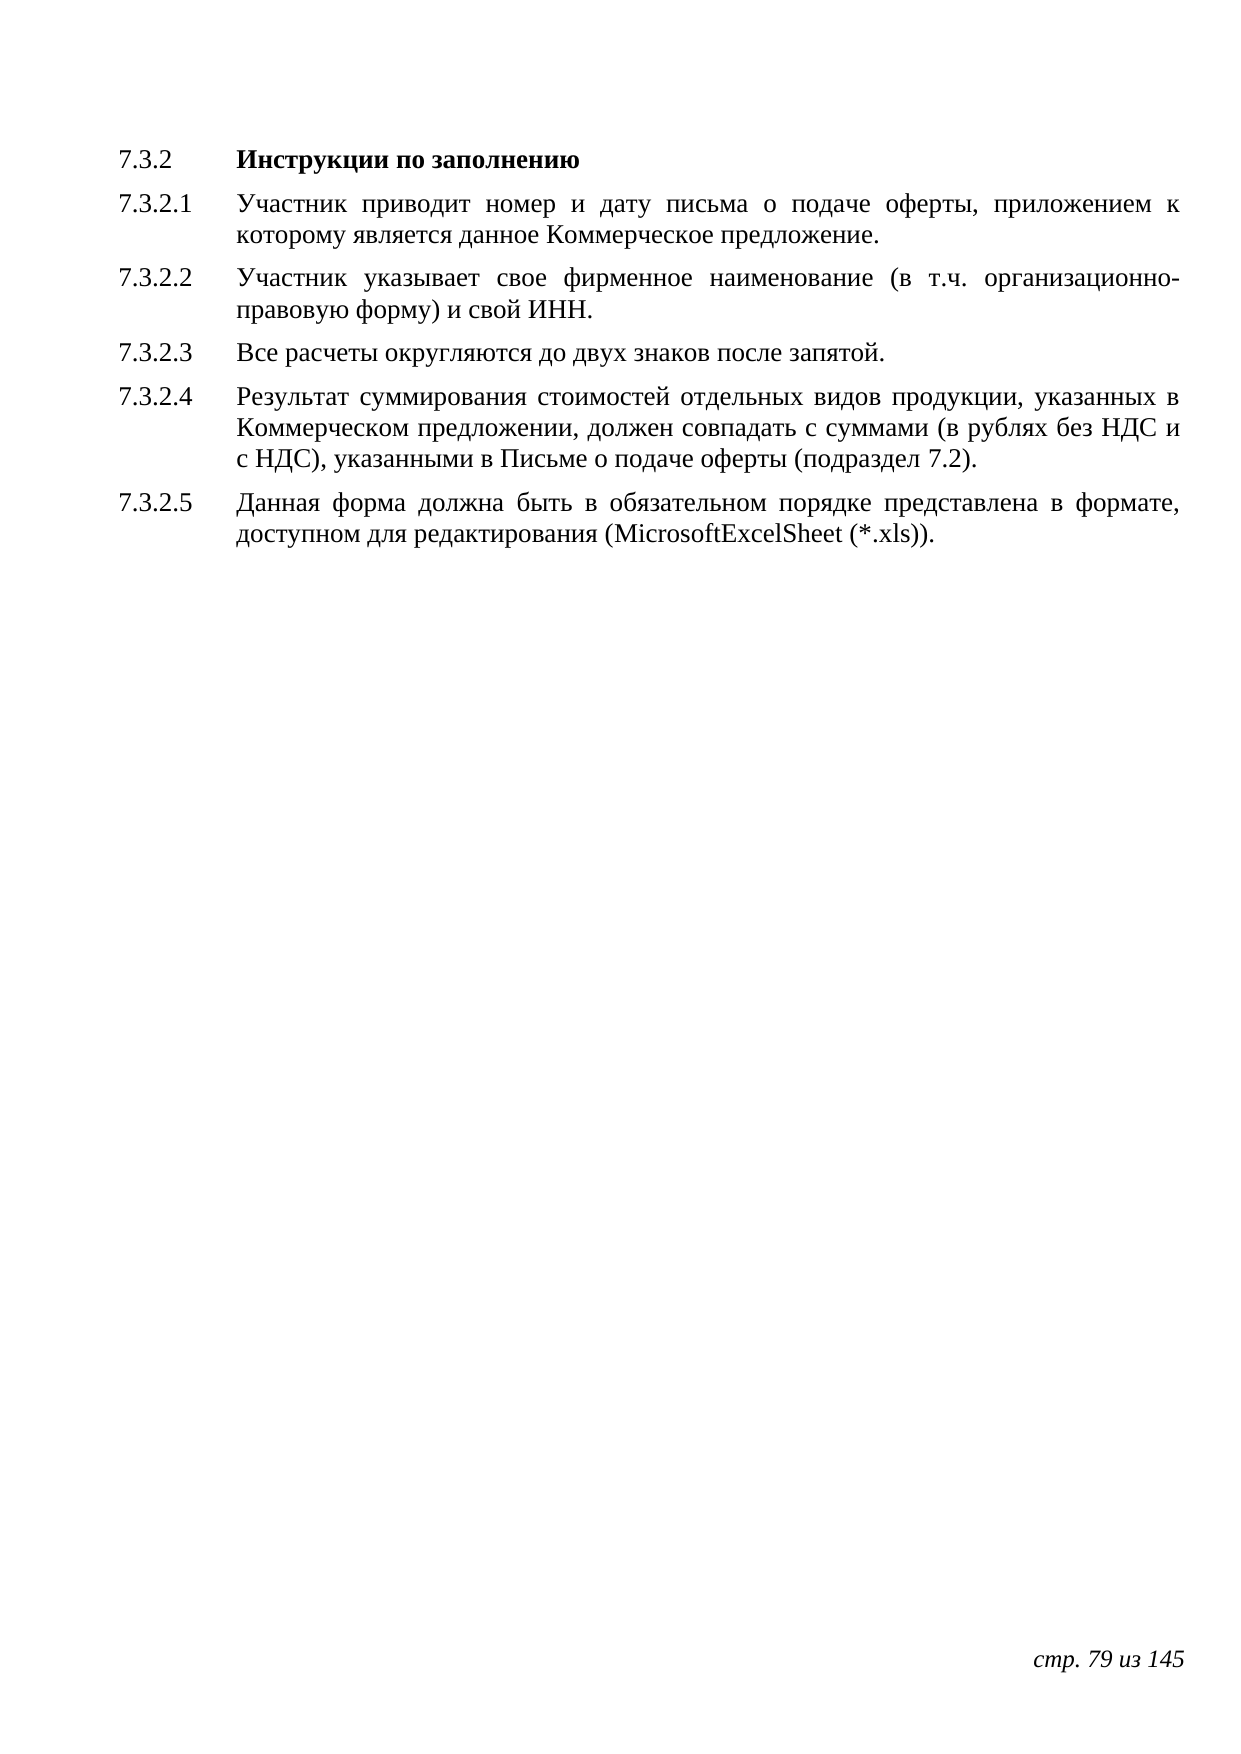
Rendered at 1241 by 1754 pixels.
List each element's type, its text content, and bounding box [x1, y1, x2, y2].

text Участник указывает свое фирменное наименование (в т.ч. организационно-правовую форму) и свой ИНН. [118, 262, 1181, 324]
text Результат суммирования стоимостей отдельных видов продукции, указанных в Коммерческом предложении, должен совпадать с суммами (в рублях без НДС и с НДС), указанными в Письме о подаче оферты (подраздел 7.2). [118, 380, 1181, 473]
text Все расчеты округляются до двух знаков после запятой. [118, 336, 1181, 367]
text Инструкции по заполнению [118, 143, 1181, 174]
text Участник приводит номер и дату письма о подаче оферты, приложением к которому является данное Коммерческое предложение. [118, 187, 1181, 249]
text Данная форма должна быть в обязательном порядке представлена в формате, доступном для редактирования (MicrosoftExcelSheet (*.xls)). [118, 486, 1181, 548]
